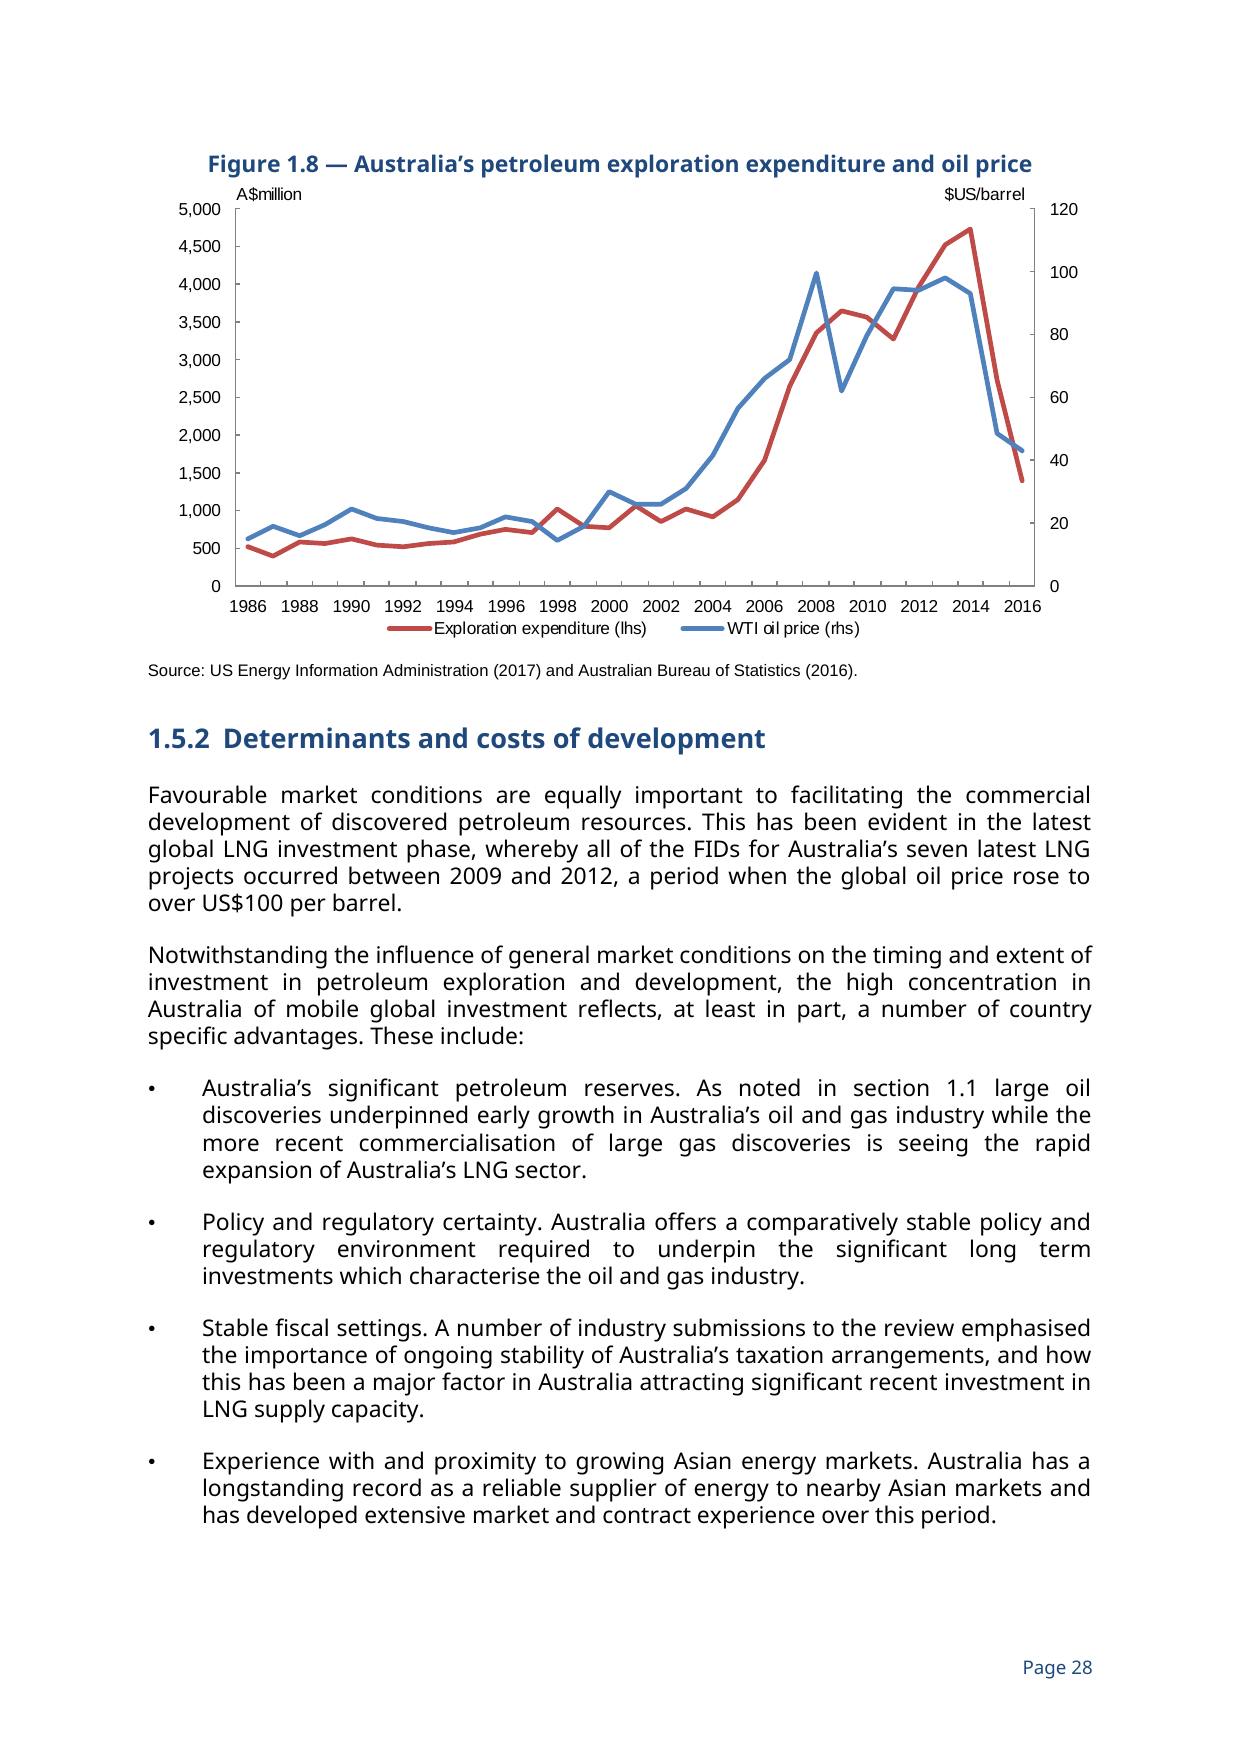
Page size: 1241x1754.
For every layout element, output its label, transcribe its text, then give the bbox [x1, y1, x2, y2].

text Australia’s significant petroleum reserves. As noted in section 1.1 large oil discoveries underpinned early growth in Australia’s oil and gas industry while the more recent commercialisation of large gas discoveries is seeing the rapid expansion of Australia’s LNG sector. [148, 1075, 1092, 1183]
text Favourable market conditions are equally important to facilitating the commercial development of discovered petroleum resources. This has been evident in the latest global LNG investment phase, whereby all of the FIDs for Australia’s seven latest LNG projects occurred between 2009 and 2012, a period when the global oil price rose to over US$100 per barrel. [148, 781, 1092, 917]
text Notwithstanding the influence of general market conditions on the timing and extent of investment in petroleum exploration and development, the high concentration in Australia of mobile global investment reflects, at least in part, a number of country specific advantages. These include: [148, 942, 1092, 1050]
text Source: US Energy Information Administration (2017) and Australian Bureau of Statistics (2016). [148, 661, 1092, 680]
subtitle 1.5.2 Determinants and costs of development [148, 719, 1092, 756]
text Experience with and proximity to growing Asian energy markets. Australia has a longstanding record as a reliable supplier of energy to nearby Asian markets and has developed extensive market and contract experience over this period. [148, 1448, 1092, 1529]
text Policy and regulatory certainty. Australia offers a comparatively stable policy and regulatory environment required to underpin the significant long term investments which characterise the oil and gas industry. [148, 1208, 1092, 1290]
subtitle Figure 1.8 — Australia’s petroleum exploration expenditure and oil price [148, 148, 1092, 179]
text Stable fiscal settings. A number of industry submissions to the review emphasised the importance of ongoing stability of Australia’s taxation arrangements, and how this has been a major factor in Australia attracting significant recent investment in LNG supply capacity. [148, 1315, 1092, 1423]
